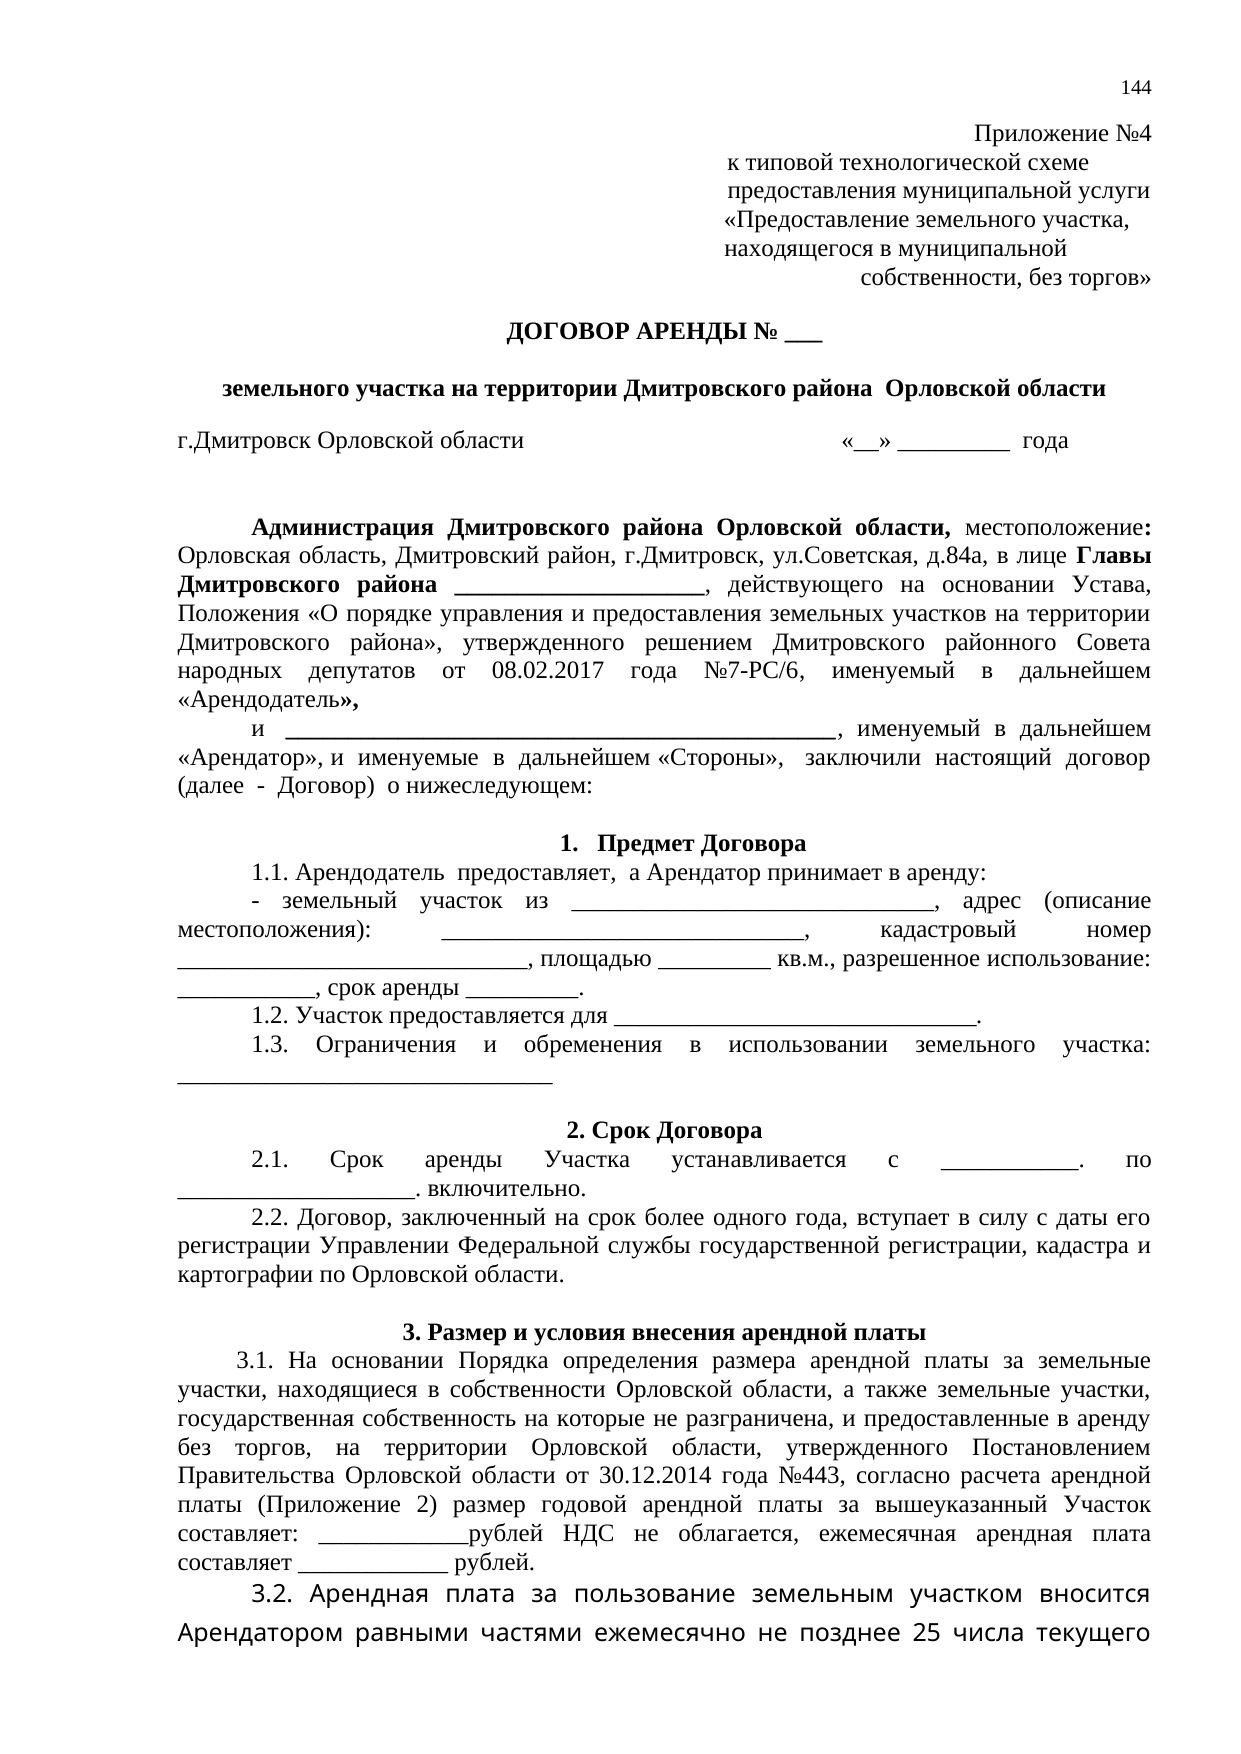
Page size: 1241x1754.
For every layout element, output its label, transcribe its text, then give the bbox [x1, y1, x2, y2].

text 3. Размер и условия внесения арендной платы [177, 1317, 1152, 1346]
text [177, 1576, 1152, 1649]
text земельного участка на территории Дмитровского района Орловской области [177, 373, 1152, 402]
text 1.3. Ограничения и обременения в использовании земельного участка: ______________________________ [177, 1029, 1152, 1087]
text 2. Срок Договора [177, 1116, 1152, 1144]
text предоставления муниципальной услуги [177, 176, 1152, 204]
text «Предоставление земельного участка, [177, 204, 1152, 233]
text г.Дмитровск Орловской области «__» _________ года [177, 426, 1152, 454]
text 3.1. На основании Порядка определения размера арендной платы за земельные участки, находящиеся в собственности Орловской области, а также земельные участки, государственная собственность на которые не разграничена, и предоставленные в аренду без торгов, на территории Орловской области, утвержденного Постановлением Правительства Орловской области от 30.12.2014 года №443, согласно расчета арендной платы (Приложение 2) размер годовой арендной платы за вышеуказанный Участок составляет: ____________рублей НДС не облагается, ежемесячная арендная плата составляет ____________ рублей. [177, 1346, 1152, 1576]
text 2.2. Договор, заключенный на срок более одного года, вступает в силу с даты его регистрации Управлении Федеральной службы государственной регистрации, кадастра и картографии по Орловской области. [177, 1202, 1152, 1288]
text собственности, без торгов» [177, 262, 1152, 291]
text Администрация Дмитровского района Орловской области, местоположение: Орловская область, Дмитровский район, г.Дмитровск, ул.Советская, д.84а, в лице Главы Дмитровского района ____________________, действующего на основании Устава, Положения «О порядке управления и предоставления земельных участков на территории Дмитровского района», утвержденного решением Дмитровского районного Совета народных депутатов от 08.02.2017 года №7-РС/6, именуемый в дальнейшем «Арендодатель», [177, 656, 1152, 713]
text - земельный участок из _____________________________, адрес (описание местоположения): _____________________________, кадастровый номер ____________________________, площадью _________ кв.м., разрешенное использование: ___________, срок аренды _________. [177, 886, 1152, 1001]
text к типовой технологической схеме [177, 147, 1152, 176]
text Приложение №4 [177, 118, 1152, 147]
text и ____________________________________________, именуемый в дальнейшем «Арендатор», и именуемые в дальнейшем «Стороны», заключили настоящий договор (далее - Договор) о нижеследующем: [177, 713, 1152, 799]
text 1.2. Участок предоставляется для _____________________________. [177, 1001, 1152, 1029]
text находящегося в муниципальной [177, 233, 1152, 262]
text ДОГОВОР АРЕНДЫ № ___ [177, 316, 1152, 344]
list Предмет Договора [215, 828, 1152, 857]
text 1.1. Арендодатель предоставляет, а Арендатор принимает в аренду: [177, 857, 1152, 886]
text 2.1. Срок аренды Участка устанавливается с ___________. по ___________________. включительно. [177, 1144, 1152, 1202]
text Администрация Дмитровского района Орловской области, местоположение: Орловская область, Дмитровский район, г.Дмитровск, ул.Советская, д.84а, в лице Главы Дмитровского района ____________________, действующего на основании Устава, Положения «О порядке управления и предоставления земельных участков на территории Дмитровского района», утвержденного решением Дмитровского районного Совета народных депутатов от 08.02.2017 года №7-РС/6, именуемый в дальнейшем «Арендодатель», [177, 512, 1152, 598]
